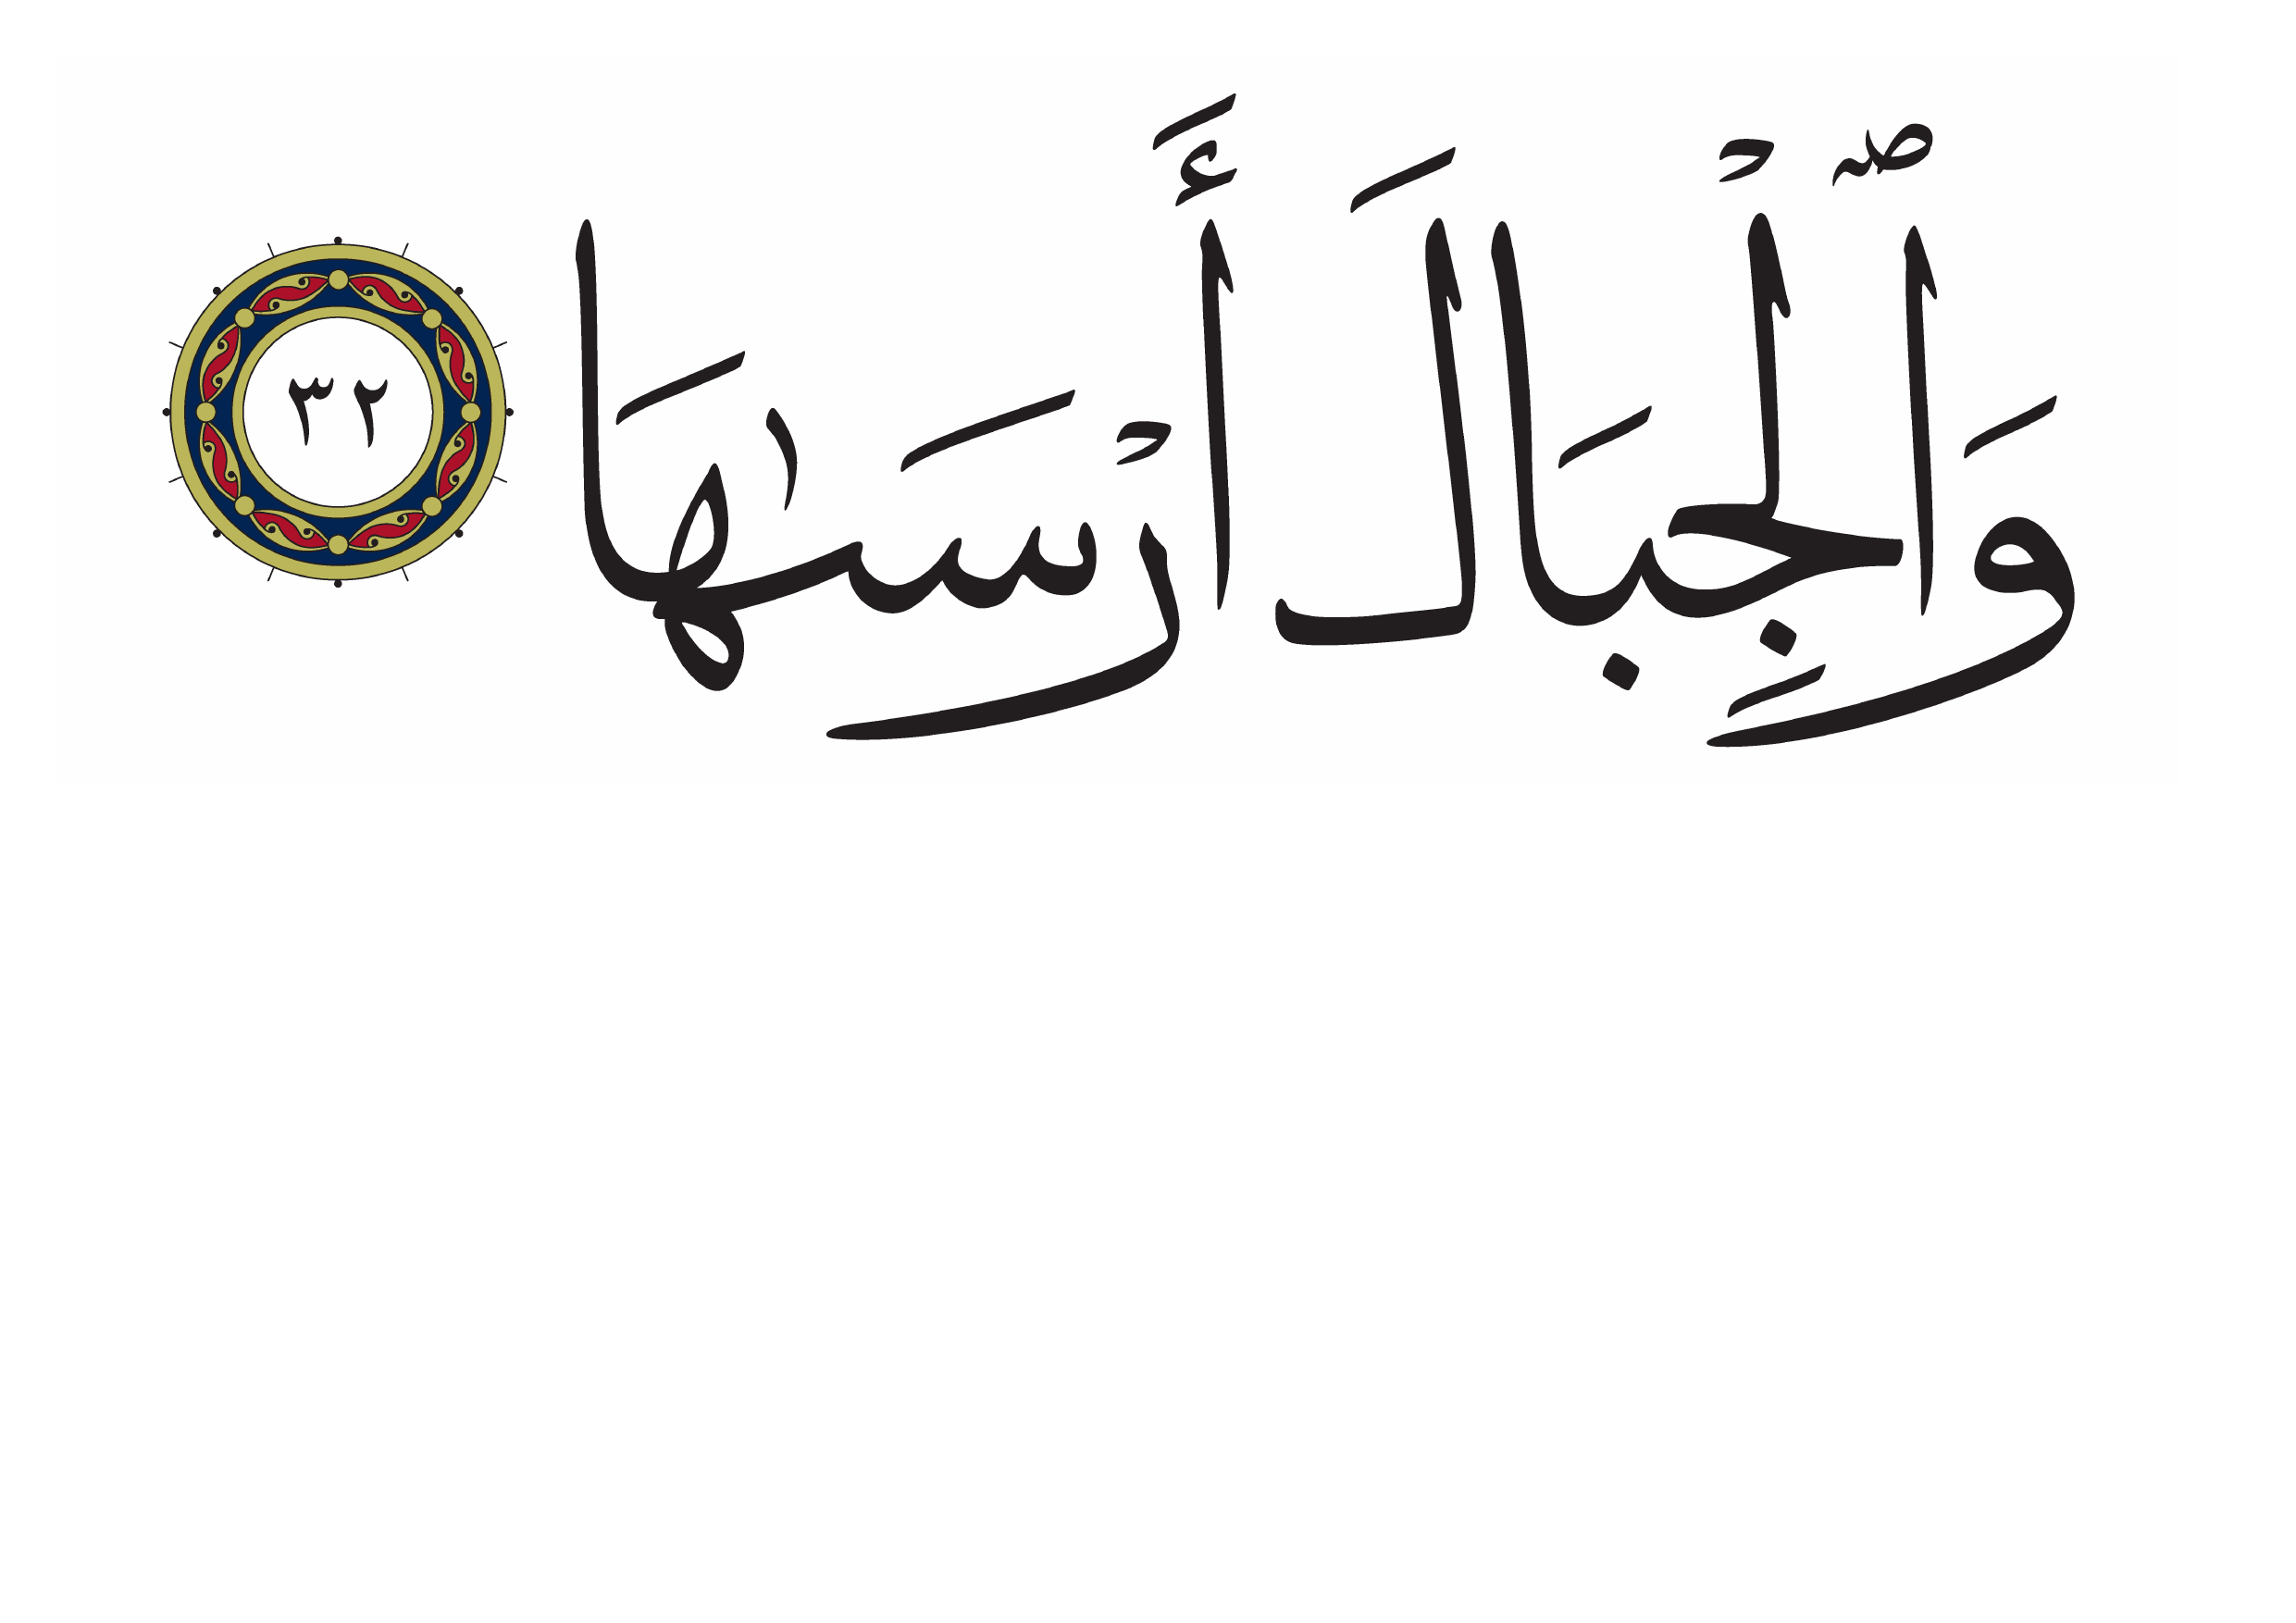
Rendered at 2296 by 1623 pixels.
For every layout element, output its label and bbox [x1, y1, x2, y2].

picture [57, 57, 2179, 783]
